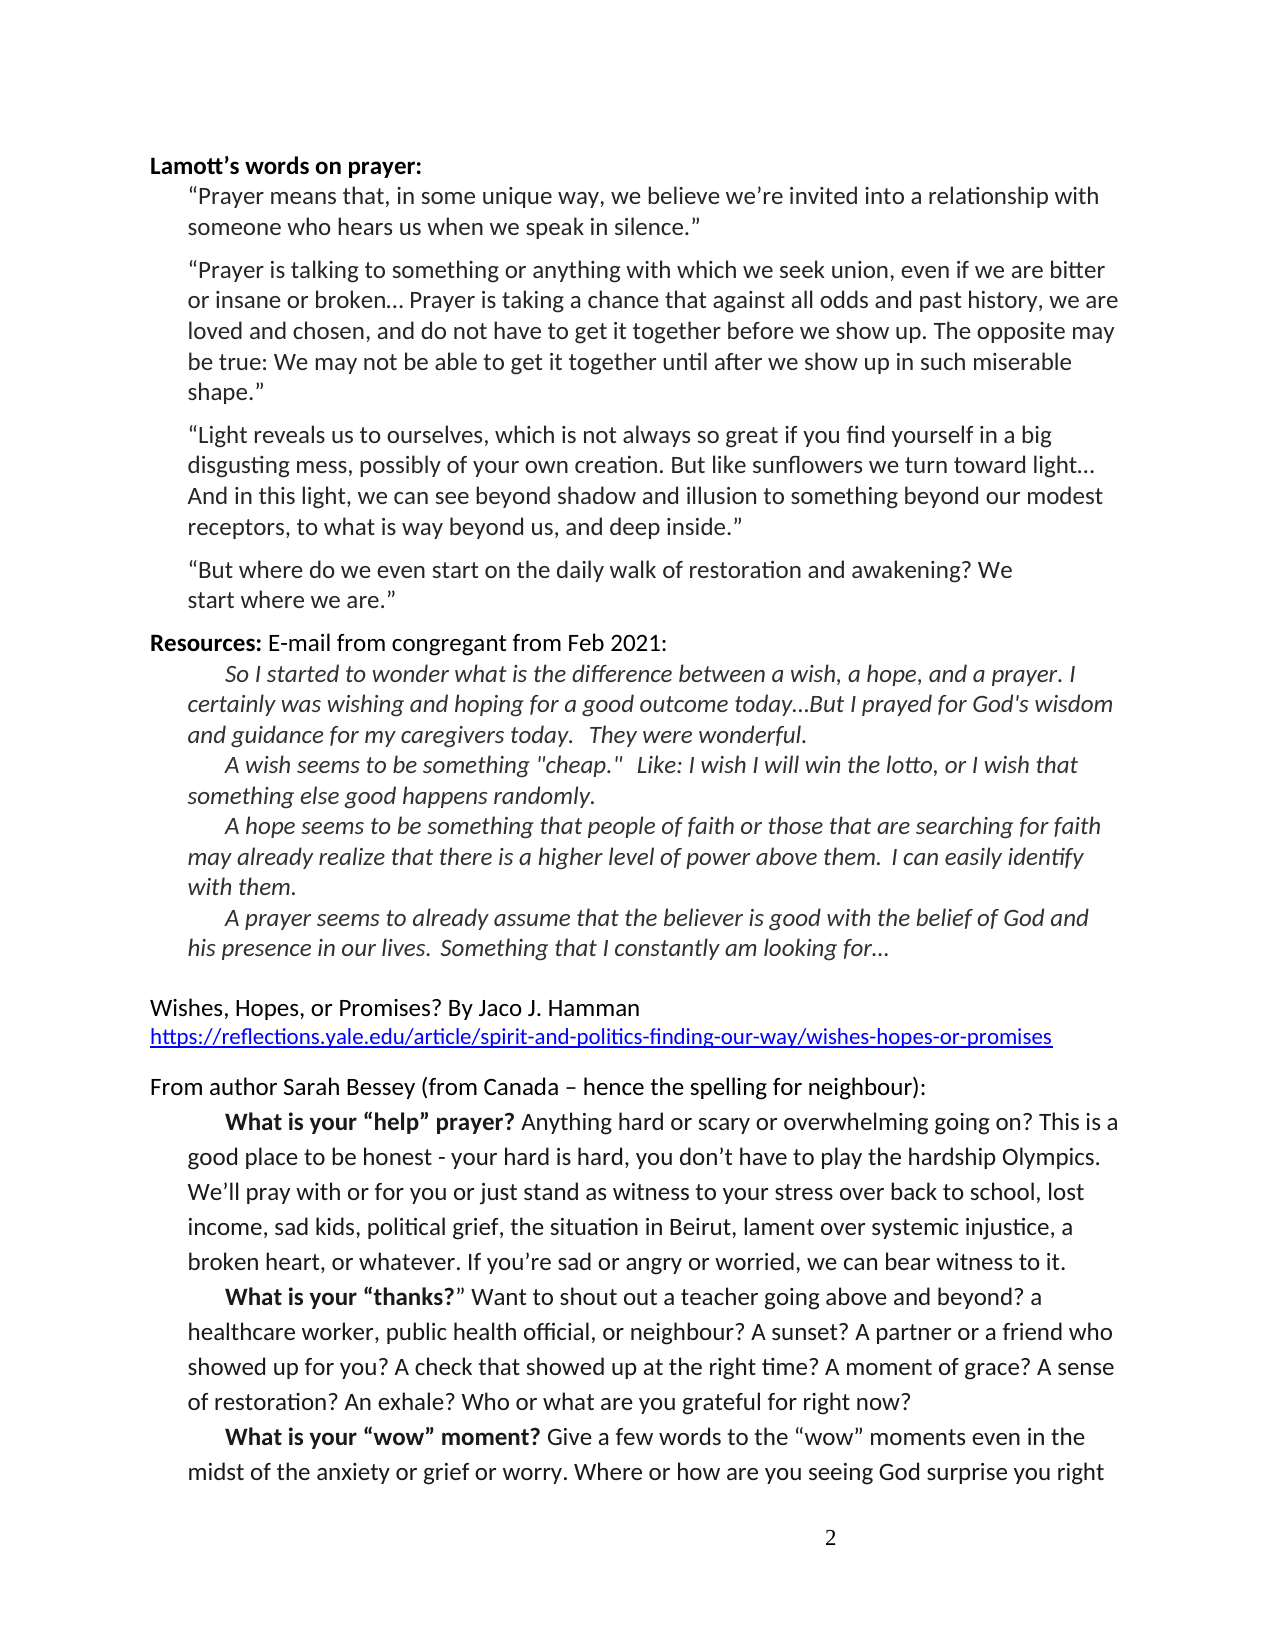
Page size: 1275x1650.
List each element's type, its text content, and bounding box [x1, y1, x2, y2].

text “Light reveals us to ourselves, which is not always so great if you find yourself in a big disgusting mess, possibly of your own creation. But like sunflowers we turn toward light… And in this light, we can see beyond shadow and illusion to something beyond our modest receptors, to what is way beyond us, and deep inside.” [743, 419, 1125, 541]
text So I started to wonder what is the difference between a wish, a hope, and a prayer. I certainly was wishing and hoping for a good outcome today…But I prayed for God's wisdom and guidance for my caregivers today. They were wonderful. [822, 658, 1125, 749]
text “Prayer is talking to something or anything with which we seek union, even if we are bitter or insane or broken… Prayer is taking a chance that against all odds and past history, we are loved and chosen, and do not have to get it together before we show up. The opposite may be true: We may not be able to get it together until after we show up in such miserable shape.” [187, 254, 1125, 407]
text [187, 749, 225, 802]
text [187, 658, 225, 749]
text A hope seems to be something that people of faith or those that are searching for faith may already realize that there is a higher level of power above them. I can easily identify with them. [297, 810, 1125, 902]
text “Prayer means that, in some unique way, we believe we’re invited into a relationship with someone who hears us when we speak in silence.” [701, 181, 1125, 242]
text From author Sarah Bessey (from Canada – hence the spelling for neighbour): [150, 1071, 1125, 1101]
text A wish seems to be something "cheap." Like: I wish I will win the lotto, or I wish that something else good happens randomly. [597, 749, 1125, 810]
text Resources: E-mail from congregant from Feb 2021: [150, 627, 1125, 658]
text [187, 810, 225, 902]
text What is your “help” prayer? Anything hard or scary or overwhelming going on? This is a good place to be honest - your hard is hard, you don’t have to play the hardship Olympics. We’ll pray with or for you or just stand as witness to your stress over back to school, lost income, sad kids, political grief, the situation in Beirut, lament over systemic injustice, a broken heart, or whatever. If you’re sad or angry or worried, we can bear witness to it. [187, 1101, 1125, 1276]
text What is your “thanks?” Want to shout out a teacher going above and beyond? a healthcare worker, public health official, or neighbour? A sunset? A partner or a friend who showed up for you? A check that showed up at the right time? A moment of grace? A sense of restoration? An exhale? Who or what are you grateful for right now? [187, 1276, 1125, 1416]
text A prayer seems to already assume that the believer is good with the belief of God and his presence in our lives. Something that I constantly am looking for… [187, 902, 1125, 963]
text https://reflections.yale.edu/article/spirit-and-politics-finding-our-way/wishes-hopes-or-promises [150, 1022, 1125, 1050]
text Wishes, Hopes, or Promises? By Jaco J. Hamman [150, 992, 1125, 1022]
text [187, 1416, 1125, 1486]
text Lamott’s words on prayer: [150, 150, 1125, 181]
text “But where do we even start on the daily walk of restoration and awakening? We start where we are.” [402, 554, 1050, 615]
